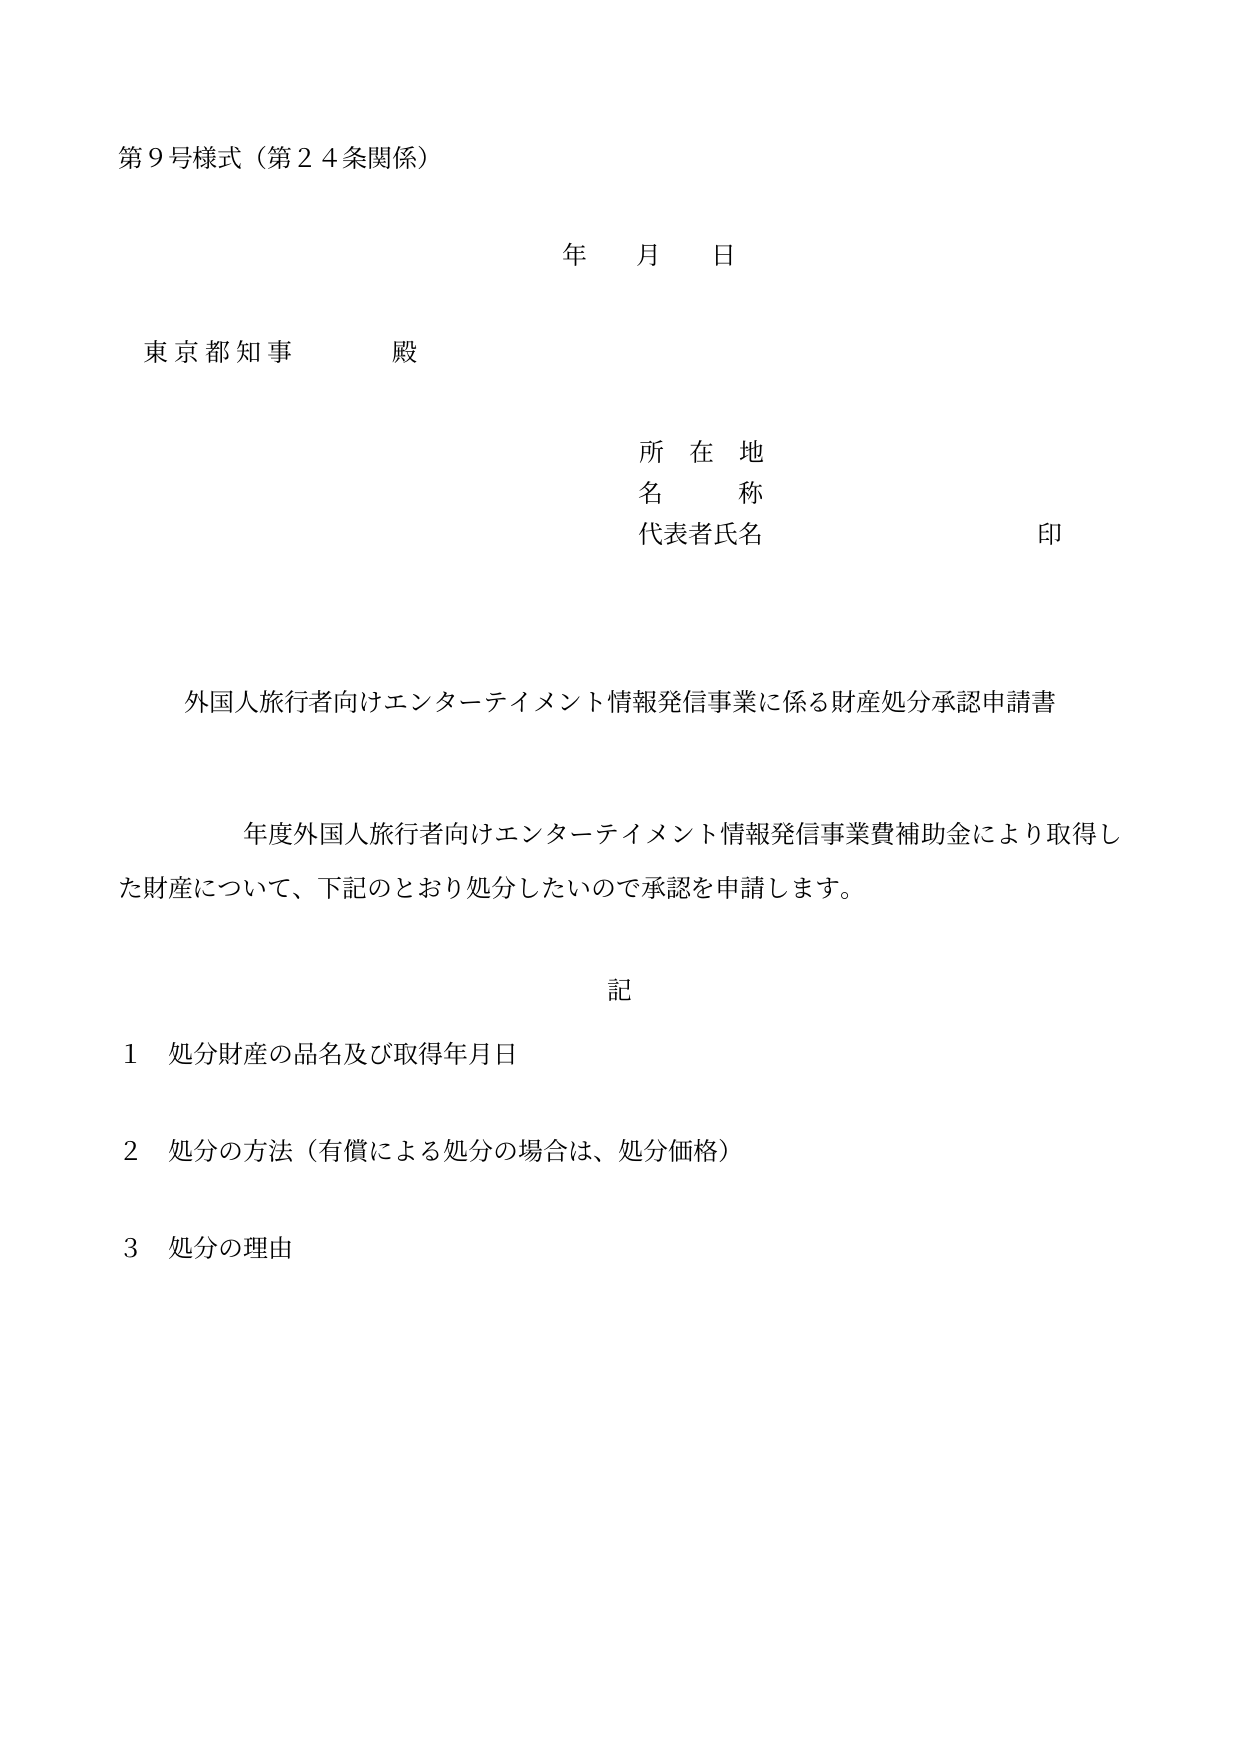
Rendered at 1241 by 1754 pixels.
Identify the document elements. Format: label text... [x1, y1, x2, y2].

text 第９号様式（第２４条関係） [118, 142, 1122, 174]
text 名 称 [118, 474, 1122, 509]
text １ 処分財産の品名及び取得年月日 [118, 1038, 1122, 1070]
text 外国人旅行者向けエンターテイメント情報発信事業に係る財産処分承認申請書 [118, 685, 1122, 718]
text 記 [118, 973, 1122, 1006]
text 所 在 地 [118, 432, 1122, 468]
text 代表者氏名 印 [118, 515, 1122, 551]
text 東 京 都 知 事 殿 [118, 336, 1122, 368]
text 年 月 日 [118, 239, 1122, 271]
text 年度外国人旅行者向けエンターテイメント情報発信事業費補助金により取得した財産について、下記のとおり処分したいので承認を申請します。 [118, 814, 1122, 904]
text ３ 処分の理由 [118, 1232, 1122, 1264]
text ２ 処分の方法（有償による処分の場合は、処分価格） [118, 1135, 1122, 1167]
